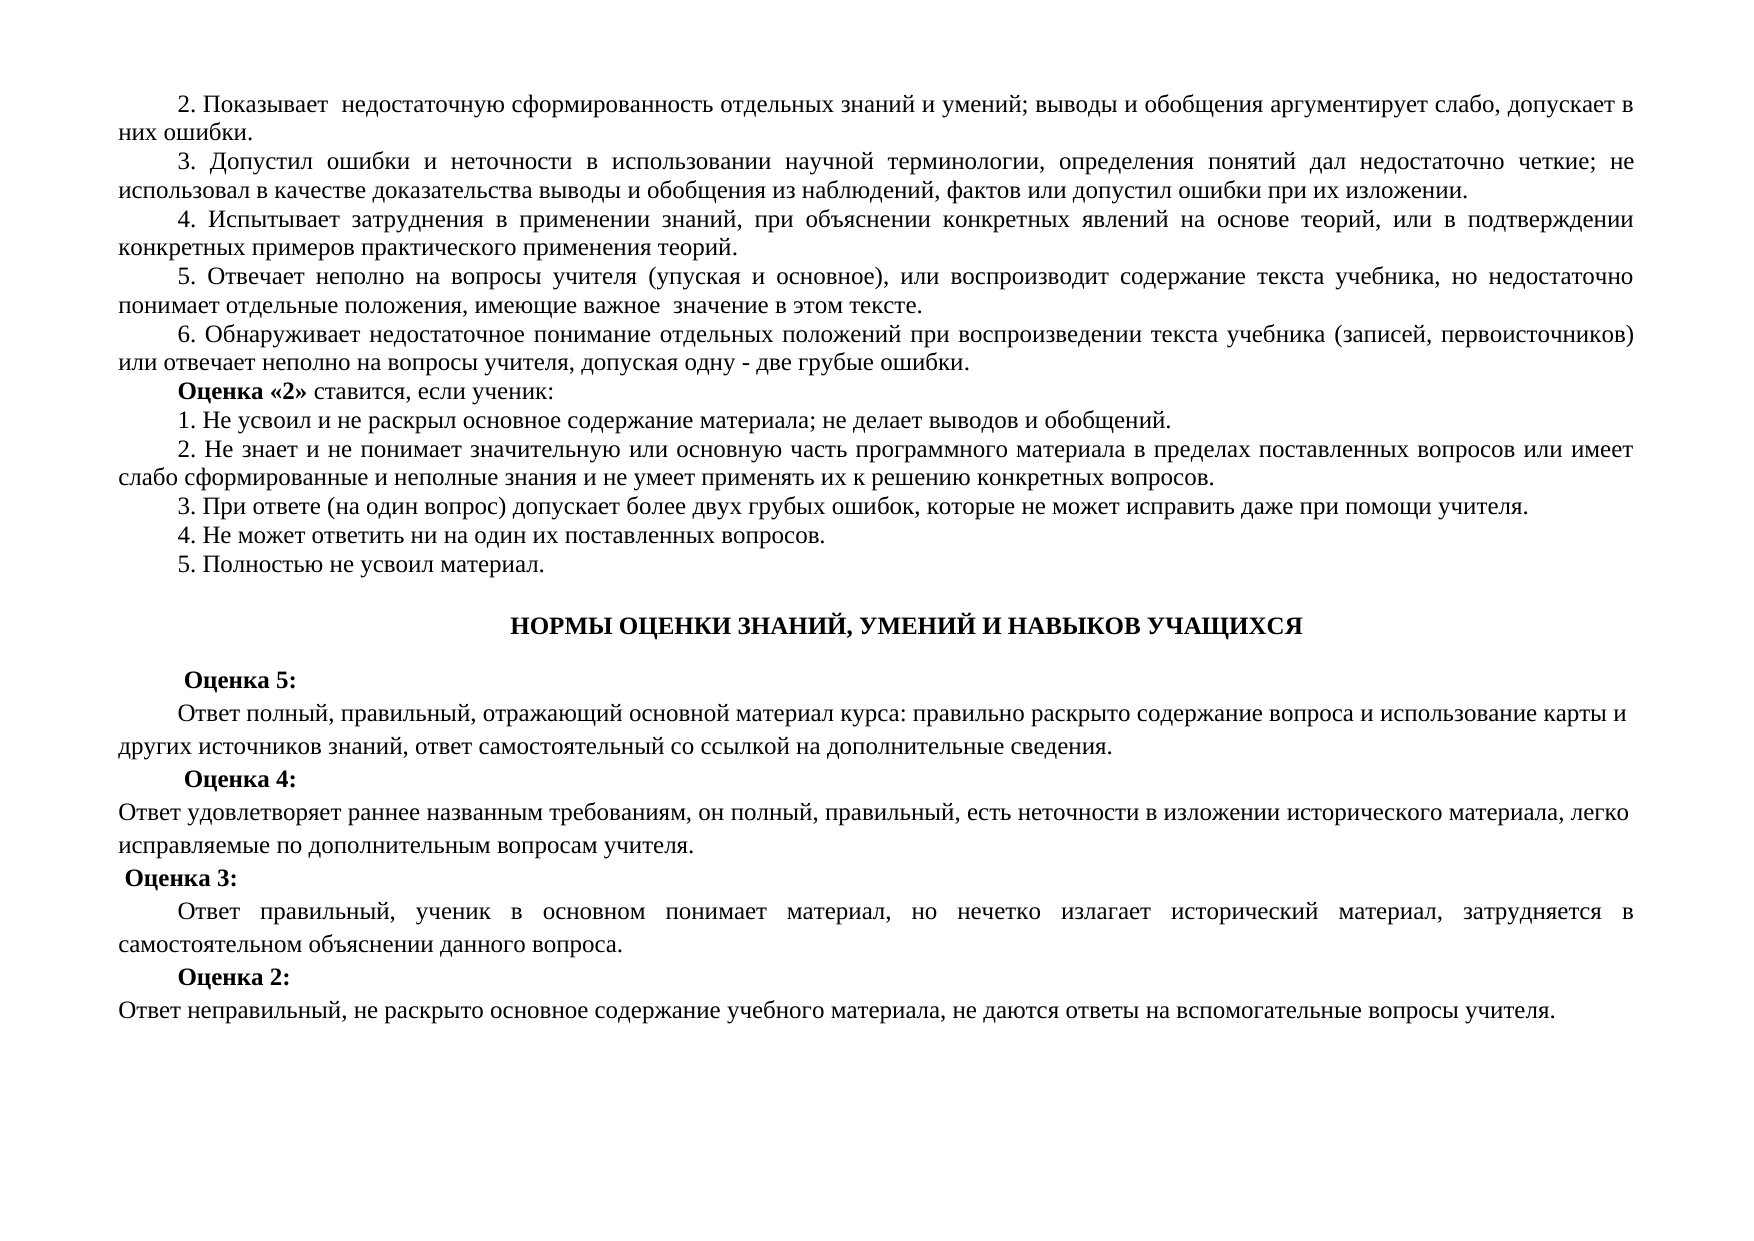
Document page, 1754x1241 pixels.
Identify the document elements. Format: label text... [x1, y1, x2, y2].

text 5. Отвечает неполно на вопросы учителя (упуская и основное), или воспроизводит содержание текста учебника, но недостаточно понимает отдельные положения, имеющие важное значение в этом тексте. [118, 261, 1636, 319]
text 3. Допустил ошибки и неточности в использовании научной терминологии, определения понятий дал недостаточно четкие; не использовал в качестве доказательства выводы и обобщения из наблюдений, фактов или допустил ошибки при их изложении. [118, 146, 1636, 204]
text 5. Полностью не усвоил материал. [118, 549, 1636, 577]
text Оценка 2: [118, 962, 1636, 991]
text НОРМЫ ОЦЕНКИ ЗНАНИЙ, УМЕНИЙ И НАВЫКОВ УЧАЩИХСЯ [118, 611, 1636, 640]
text Оценка 5: [118, 665, 1636, 694]
text 6. Обнаруживает недостаточное понимание отдельных положений при воспроизведении текста учебника (записей, первоисточников) или отвечает неполно на вопросы учителя, допуская одну - две грубые ошибки. [118, 319, 1636, 376]
text Оценка 4: [118, 764, 1636, 793]
text 4. Испытывает затруднения в применении знаний, при объяснении конкретных явлений на основе теорий, или в подтверждении конкретных примеров практического применения теорий. [118, 204, 1636, 261]
text 4. Не может ответить ни на один их поставленных вопросов. [118, 520, 1636, 549]
text Ответ правильный, ученик в основном понимает материал, но нечетко излагает исторический материал, затрудняется в самостоятельном объяснении данного вопроса. [118, 896, 1636, 958]
text 1. Не усвоил и не раскрыл основное содержание материала; не делает выводов и обобщений. [118, 405, 1636, 434]
text 3. При ответе (на один вопрос) допускает более двух грубых ошибок, которые не может исправить даже при помощи учителя. [118, 491, 1636, 520]
text Оценка 3: [118, 863, 1636, 892]
text Оценка «2» ставится, если ученик: [118, 376, 1636, 405]
text 2. Показывает недостаточную сформированность отдельных знаний и умений; выводы и обобщения аргументирует слабо, допускает в них ошибки. [118, 89, 1636, 146]
text 2. Не знает и не понимает значительную или основную часть программного материала в пределах поставленных вопросов или имеет слабо сформированные и неполные знания и не умеет применять их к решению конкретных вопросов. [118, 434, 1636, 491]
text Ответ полный, правильный, отражающий основной материал курса: правильно раскрыто содержание вопроса и использование карты и других источников знаний, ответ самостоятельный со ссылкой на дополнительные сведения. [118, 698, 1636, 760]
text Ответ удовлетворяет раннее названным требованиям, он полный, правильный, есть неточности в изложении исторического материала, легко исправляемые по дополнительным вопросам учителя. [118, 797, 1636, 859]
text Ответ неправильный, не раскрыто основное содержание учебного материала, не даются ответы на вспомогательные вопросы учителя. [118, 996, 1636, 1024]
